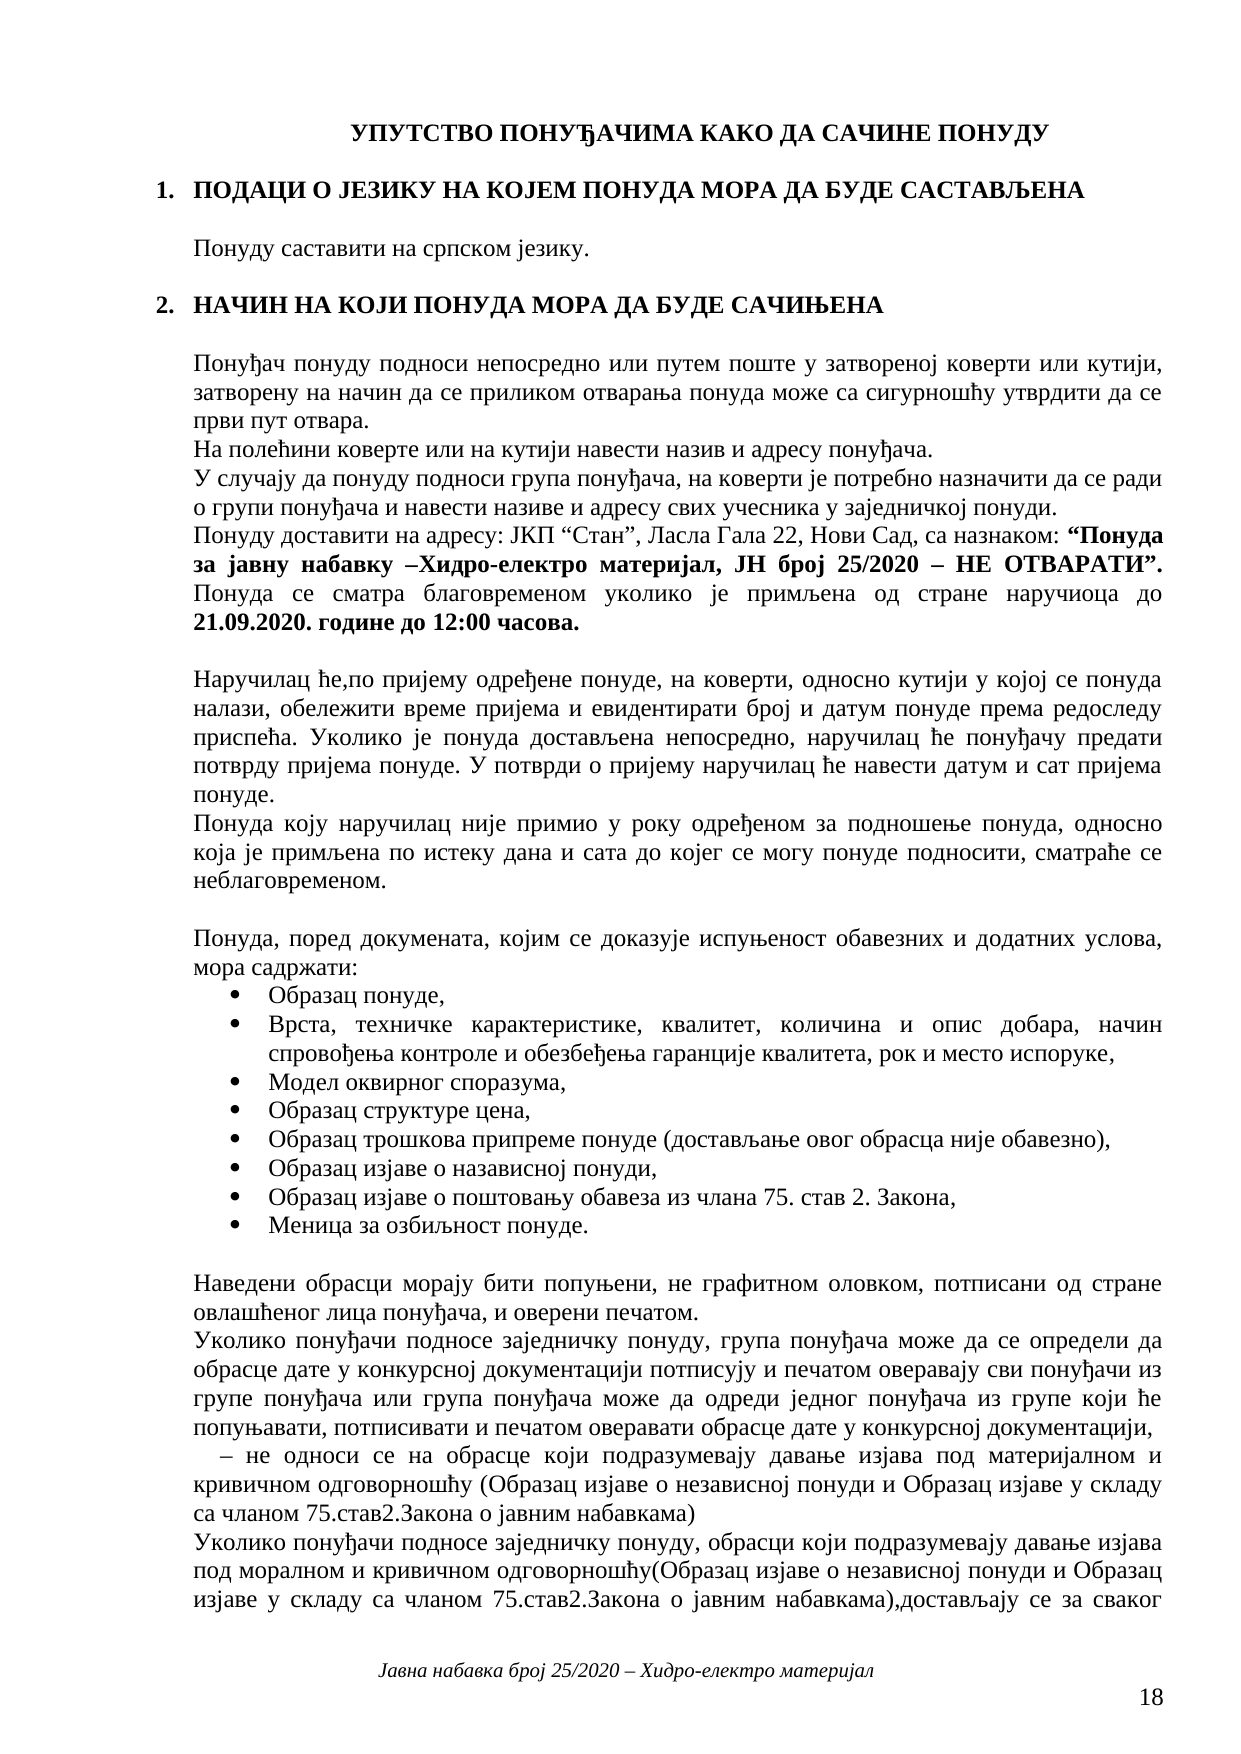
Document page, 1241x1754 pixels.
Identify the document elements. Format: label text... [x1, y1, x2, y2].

list Образац изјаве о поштовању обавеза из члана 75. став 2. Закона, [231, 1182, 1163, 1211]
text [193, 1527, 1163, 1613]
text На полећини коверте или на кутији навести назив и адресу понуђача. [193, 434, 1163, 463]
list ПОДАЦИ О ЈЕЗИКУ НА КОЈЕМ ПОНУДА МОРА ДА БУДЕ САСТАВЉЕНА [156, 176, 1163, 204]
text Понуђач понуду подноси непосредно или путем поште у затвореној коверти или кутији, затворену на начин да се приликом отварања понуда може са сигурношћу утврдити да се први пут отвара. [193, 348, 1163, 434]
text Уколико понуђачи подносе заједничку понуду, група понуђача може да се определи да обрасце дате у конкурсној документацији потписују и печатом оверавају сви понуђачи из групе понуђача или група понуђача може да одреди једног понуђача из групе који ће попуњавати, потписивати и печатом оверавати обрасце дате у конкурсној документацији, [193, 1326, 1163, 1441]
list Образац структуре цена, [231, 1096, 1163, 1124]
list Врста, техничке карактеристике, квалитет, количина и опис добара, начин спровођења контроле и обезбеђења гаранције квалитета, рок и место испоруке, [231, 1009, 1163, 1067]
list Образац изјаве о назависној понуди, [231, 1153, 1163, 1182]
text У случају да понуду подноси група понуђача, на коверти је потребно назначити да се ради о групи понуђача и навести називе и адресу свих учесника у заједничкој понуди. [193, 463, 1163, 521]
text Наручилац ће,по пријему одређене понуде, на коверти, односно кутији у којој се понуда налази, обележити време пријема и евидентирати број и датум понуде према редоследу приспећа. Уколико је понуда достављена непосредно, наручилац ће понуђачу предати потврду пријема понуде. У потврди о пријему наручилац ће навести датум и сат пријема понуде. [193, 664, 1163, 808]
text Понуда коју наручилац није примио у року одређеном за подношење понуда, односно која је примљена по истеку дана и сата до којег се могу понуде подносити, сматраће се неблаговременом. [193, 808, 1163, 894]
list Образац понуде, [231, 981, 1163, 1009]
list НАЧИН НА КОЈИ ПОНУДА МОРА ДА БУДЕ САЧИЊЕНА [156, 291, 1163, 319]
text Наведени обрасци морају бити попуњени, не графитном оловком, потписани од стране овлашћеног лица понуђача, и оверени печатом. [193, 1268, 1163, 1326]
text УПУТСТВО ПОНУЂАЧИМА КАКО ДА САЧИНЕ ПОНУДУ [236, 118, 1163, 147]
text Понуду доставити на адресу: ЈКП “Стан”, Ласла Гала 22, Нови Сад, са назнаком: “Понуда за јавну набавку –Хидро-електро материјал, ЈН број 25/2020 – НЕ ОТВАРАТИ”. Понуда се сматра благовременом уколико је примљена од стране наручиоца до 21.09.2020. године до 12:00 часова. [193, 521, 1163, 636]
text Понуду саставити на српском језику. [156, 233, 1163, 262]
list Меница за озбиљност понуде. [231, 1211, 1163, 1239]
list Образац трошкова припреме понуде (достављање овог обрасца није обавезно), [231, 1124, 1163, 1153]
list Модел оквирног споразума, [231, 1067, 1163, 1096]
text – не односи се на обрасце који подразумевају давање изјава под материјалном и кривичном одговорношћу (Образац изјаве о независној понуди и Образац изјаве у складу са чланом 75.став2.Закона о јавним набавкама) [193, 1441, 1163, 1527]
text Понуда, поред докумената, којим се доказује испуњеност обавезних и додатних услова, мора садржати: [193, 923, 1163, 981]
